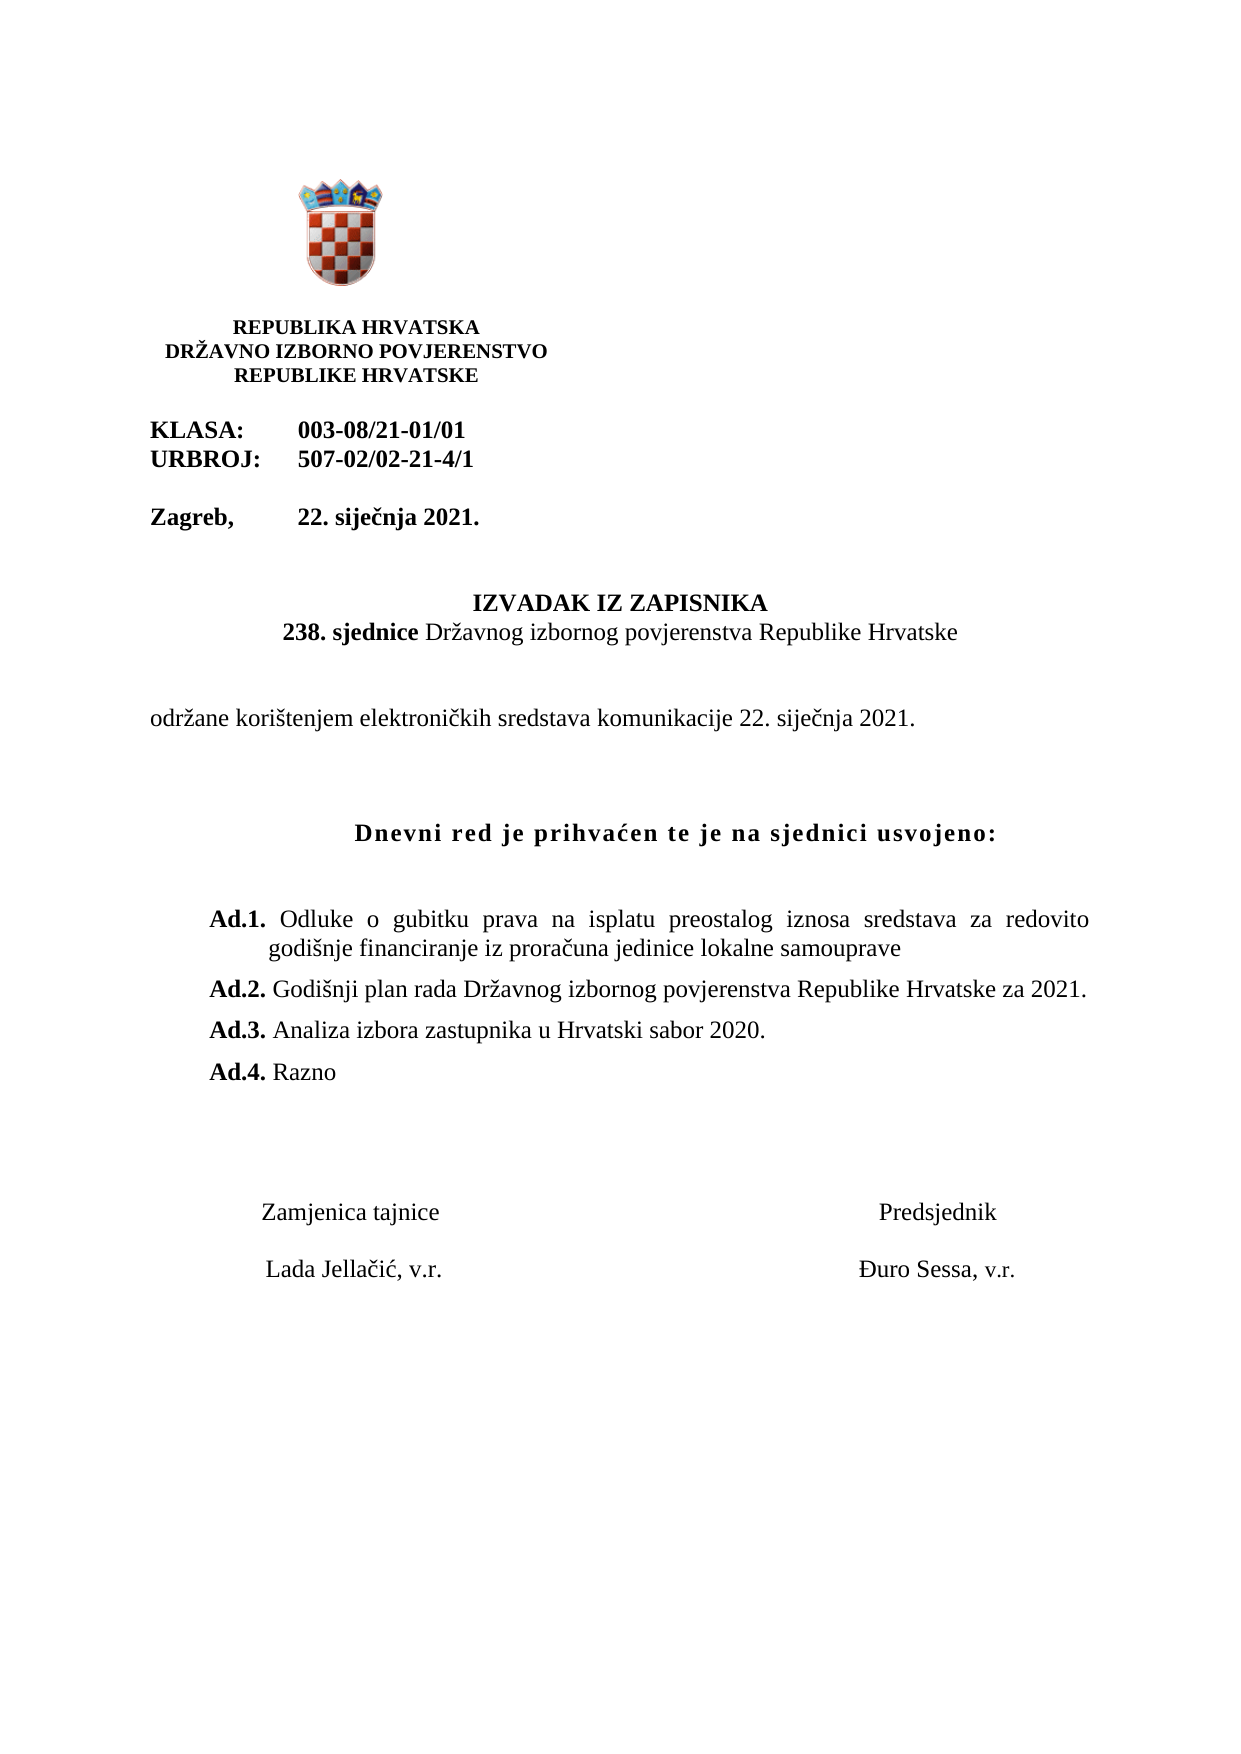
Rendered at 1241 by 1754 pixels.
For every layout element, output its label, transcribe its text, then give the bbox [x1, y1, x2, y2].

text IZVADAK IZ ZAPISNIKA [150, 588, 1090, 617]
text REPUBLIKE HRVATSKE [150, 363, 1090, 387]
text Ad.2. Godišnji plan rada Državnog izbornog povjerenstva Republike Hrvatske za 2021. [209, 974, 1090, 1003]
text Ad.3. Analiza izbora zastupnika u Hrvatski sabor 2020. [209, 1016, 1090, 1044]
text DRŽAVNO IZBORNO POVJERENSTVO [150, 339, 1090, 363]
picture [298, 179, 383, 286]
text REPUBLIKA HRVATSKA [150, 314, 1090, 339]
text Zamjenica tajnice Predsjednik [150, 1197, 1090, 1226]
text Zagreb, 22. siječnja 2021. [150, 502, 1090, 531]
text Ad.4. Razno [209, 1057, 1090, 1086]
text održane korištenjem elektroničkih sredstava komunikacije 22. siječnja 2021. [150, 703, 1090, 732]
text 238. sjednice Državnog izbornog povjerenstva Republike Hrvatske [150, 617, 1090, 646]
text Dnevni red je prihvaćen te je na sjednici usvojeno: [261, 818, 1090, 847]
text KLASA: 003-08/21-01/01 [150, 416, 1090, 444]
text Ad.1. Odluke o gubitku prava na isplatu preostalog iznosa sredstava za redovito godišnje financiranje iz proračuna jedinice lokalne samouprave [209, 904, 1090, 962]
text URBROJ: 507-02/02-21-4/1 [150, 444, 1090, 473]
text Lada Jellačić, v.r. Đuro Sessa, v.r. [150, 1254, 1090, 1283]
